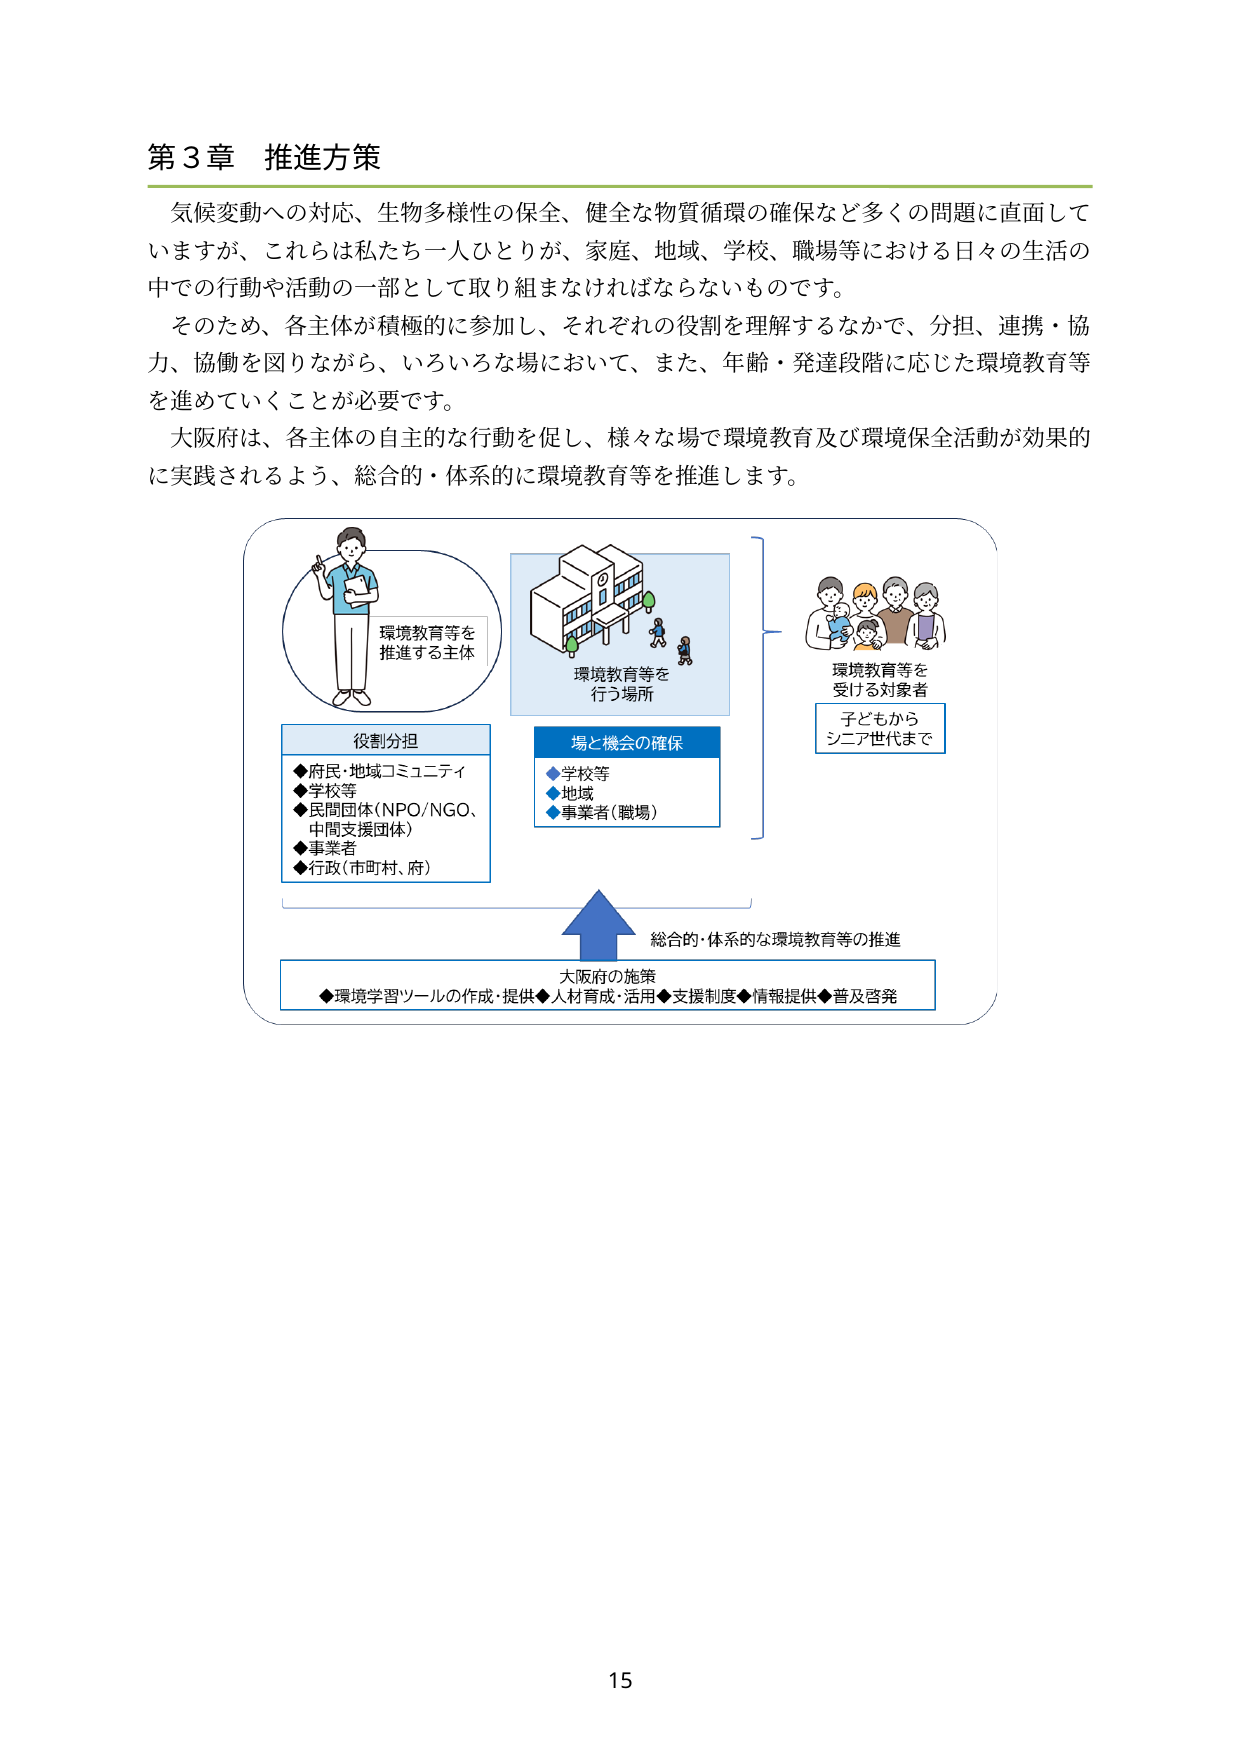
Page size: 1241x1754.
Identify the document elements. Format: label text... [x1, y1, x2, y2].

text 第３章 推進方策 [148, 118, 1092, 184]
text そのため、各主体が積極的に参加し、それぞれの役割を理解するなかで、分担、連携・協力、協働を図りながら、いろいろな場において、また、年齢・発達段階に応じた環境教育等を進めていくことが必要です。 [148, 306, 1092, 418]
picture [243, 518, 998, 1025]
text 大阪府は、各主体の自主的な行動を促し、様々な場で環境教育及び環境保全活動が効果的に実践されるよう、総合的・体系的に環境教育等を推進します。 [148, 418, 1092, 493]
text 気候変動への対応、生物多様性の保全、健全な物質循環の確保など多くの問題に直面していますが、これらは私たち一人ひとりが、家庭、地域、学校、職場等における日々の生活の中での行動や活動の一部として取り組まなければならないものです。 [148, 193, 1092, 306]
